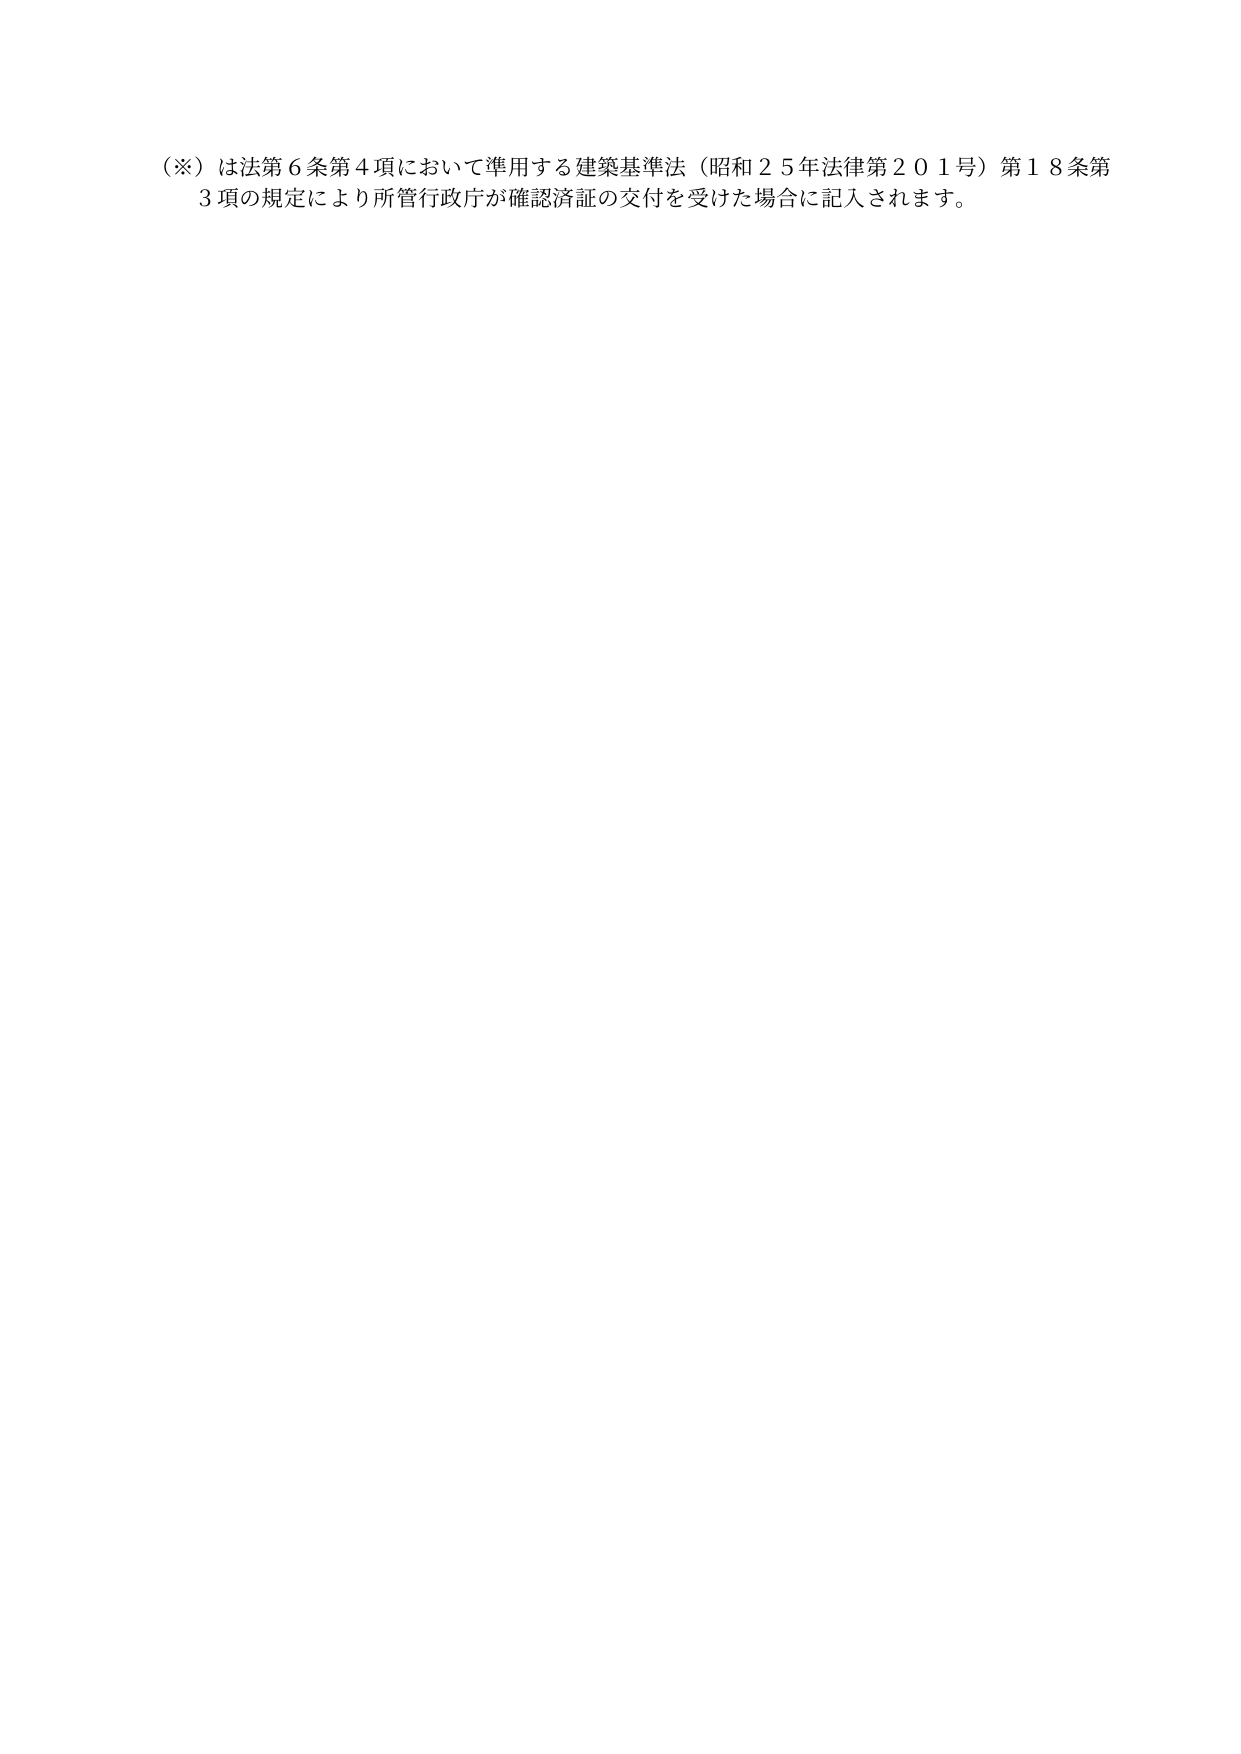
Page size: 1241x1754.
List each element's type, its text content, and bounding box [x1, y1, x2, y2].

text （※）は法第６条第４項において準用する建築基準法（昭和２５年法律第２０１号）第１８条第３項の規定により所管行政庁が確認済証の交付を受けた場合に記入されます。 [150, 150, 1113, 213]
